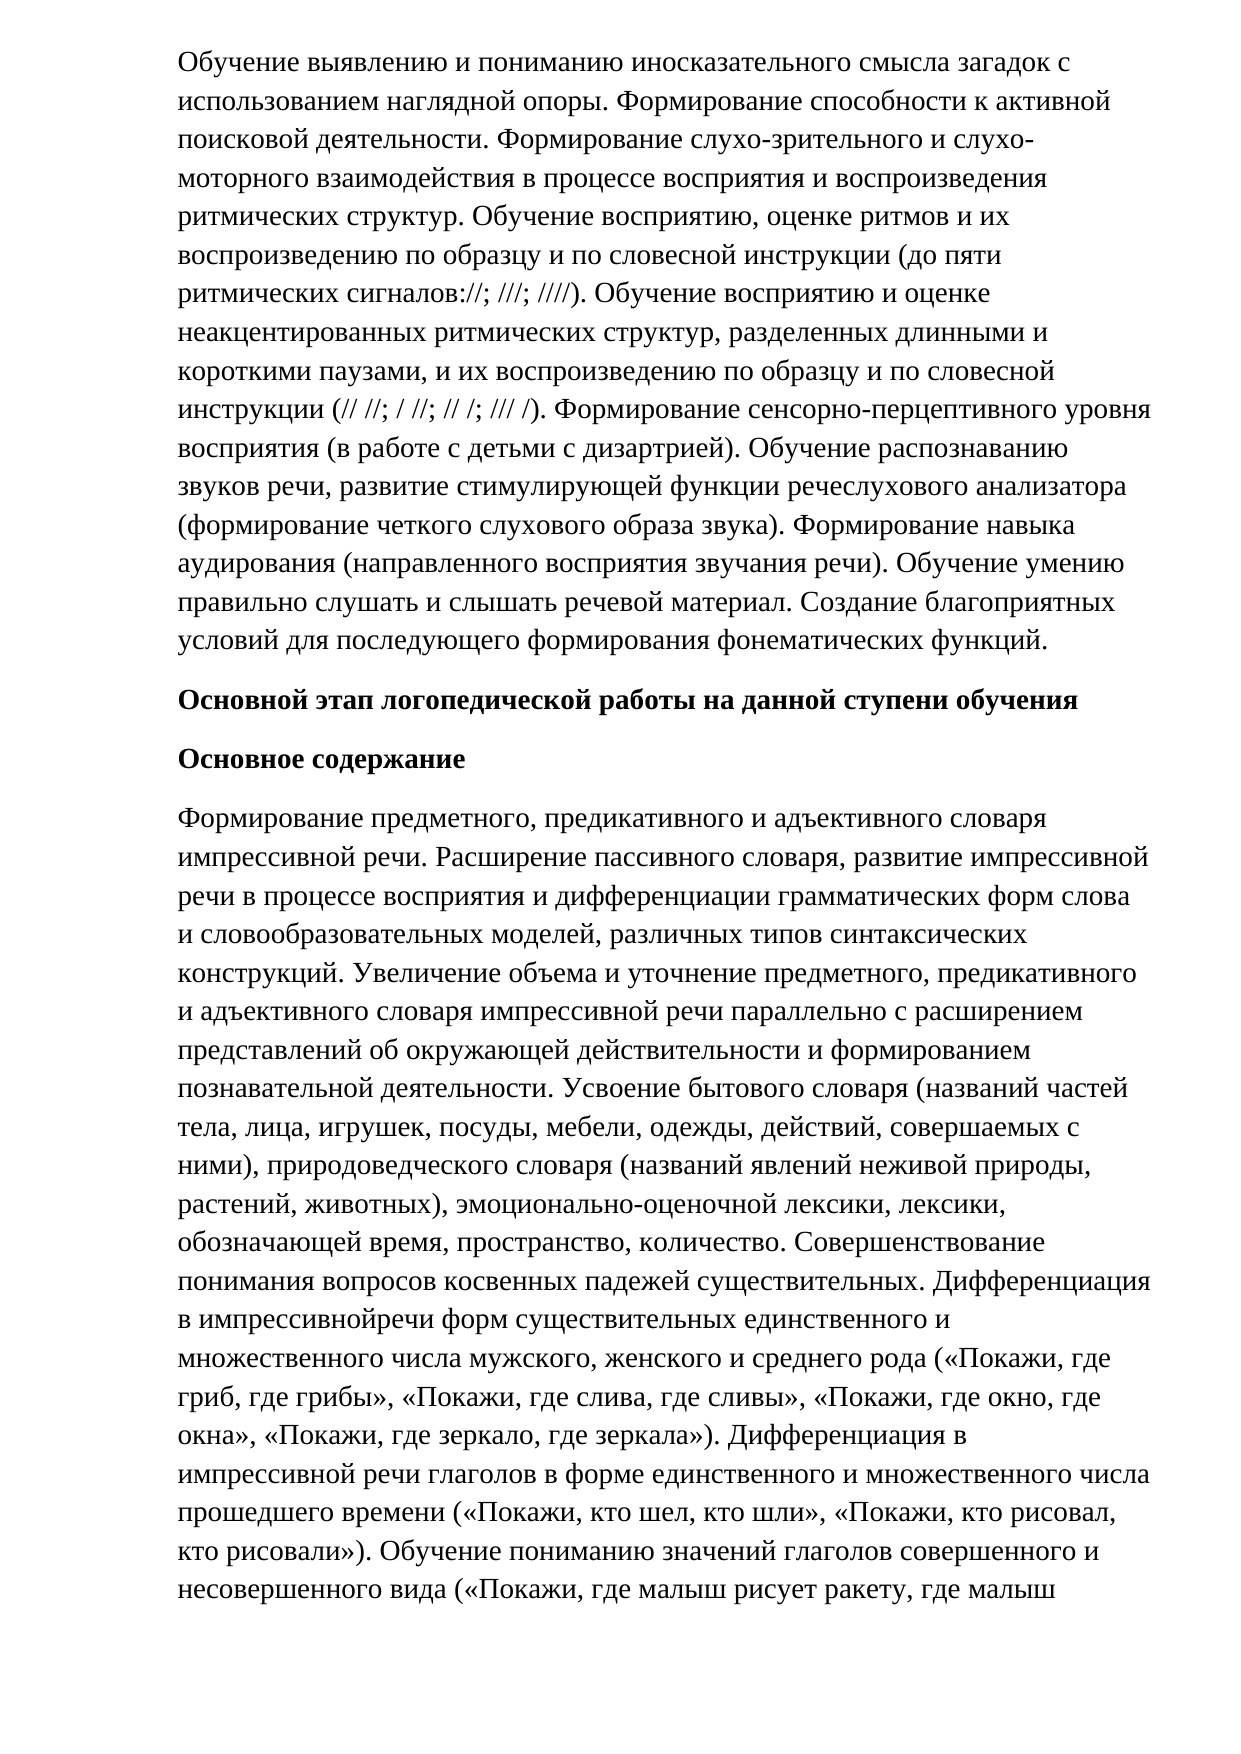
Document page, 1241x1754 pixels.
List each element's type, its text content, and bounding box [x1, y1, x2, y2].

text Основное содержание [177, 741, 1152, 775]
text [177, 801, 1152, 1605]
text Основной этап логопедической работы на данной ступени обучения [177, 682, 1152, 715]
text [177, 44, 1152, 656]
